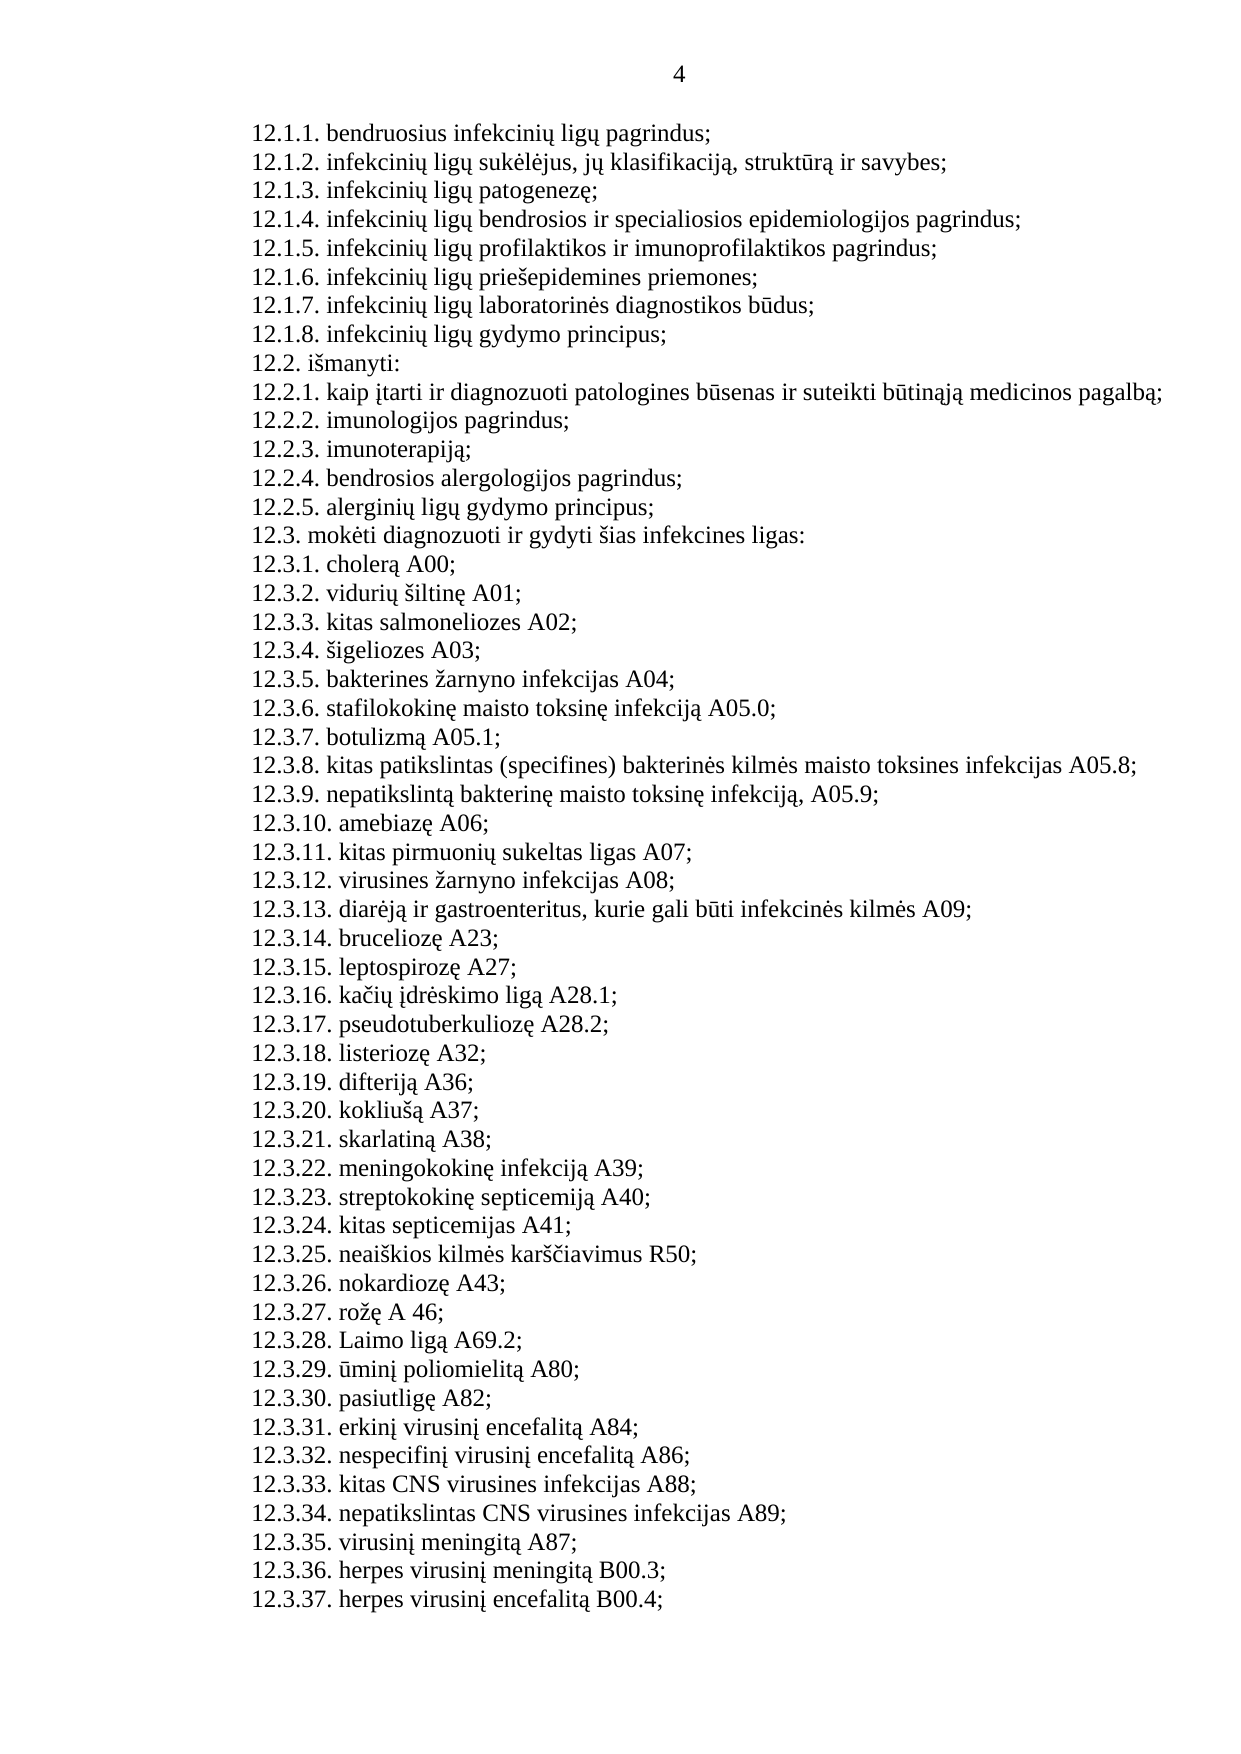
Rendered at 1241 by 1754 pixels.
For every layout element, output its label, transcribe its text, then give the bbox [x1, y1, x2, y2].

text 12.1.1. bendruosius infekcinių ligų pagrindus; [177, 118, 1181, 147]
text 12.2.3. imunoterapiją; [177, 434, 1181, 463]
text 12.1.8. infekcinių ligų gydymo principus; [177, 319, 1181, 348]
text 12.3.10. amebiazę A06; [177, 808, 1181, 837]
text 12.3.31. erkinį virusinį encefalitą A84; [177, 1412, 1181, 1441]
text 12.3.30. pasiutligę A82; [177, 1383, 1181, 1412]
text 12.3. mokėti diagnozuoti ir gydyti šias infekcines ligas: [177, 521, 1181, 549]
text 12.1.6. infekcinių ligų priešepidemines priemones; [177, 262, 1181, 291]
text 12.3.16. kačių įdrėskimo ligą A28.1; [177, 981, 1181, 1009]
text 12.3.25. neaiškios kilmės karščiavimus R50; [177, 1239, 1181, 1268]
text 12.3.29. ūminį poliomielitą A80; [177, 1354, 1181, 1383]
text 12.3.21. skarlatiną A38; [177, 1124, 1181, 1153]
text 12.3.8. kitas patikslintas (specifines) bakterinės kilmės maisto toksines infekcijas A05.8; [177, 751, 1181, 779]
text 12.3.3. kitas salmoneliozes A02; [177, 607, 1181, 636]
text 12.3.24. kitas septicemijas A41; [177, 1211, 1181, 1239]
text 12.3.2. vidurių šiltinę A01; [177, 578, 1181, 607]
text 12.3.17. pseudotuberkuliozę A28.2; [177, 1009, 1181, 1038]
text 12.3.27. rožę A 46; [177, 1297, 1181, 1326]
text 12.3.23. streptokokinę septicemiją A40; [177, 1182, 1181, 1211]
text 12.2.2. imunologijos pagrindus; [177, 406, 1181, 434]
text 12.1.2. infekcinių ligų sukėlėjus, jų klasifikaciją, struktūrą ir savybes; [177, 147, 1181, 176]
text 12.3.11. kitas pirmuonių sukeltas ligas A07; [177, 837, 1181, 866]
text 12.3.13. diarėją ir gastroenteritus, kurie gali būti infekcinės kilmės A09; [177, 894, 1181, 923]
text 12.3.1. cholerą A00; [177, 549, 1181, 578]
text 12.3.32. nespecifinį virusinį encefalitą A86; [177, 1441, 1181, 1469]
text 12.3.20. kokliušą A37; [177, 1096, 1181, 1124]
text 12.3.34. nepatikslintas CNS virusines infekcijas A89; [177, 1498, 1181, 1527]
text 12.3.9. nepatikslintą bakterinę maisto toksinę infekciją, A05.9; [177, 779, 1181, 808]
text 12.3.33. kitas CNS virusines infekcijas A88; [177, 1469, 1181, 1498]
text 12.3.28. Laimo ligą A69.2; [177, 1326, 1181, 1354]
text 12.2. išmanyti: [177, 348, 1181, 377]
text 12.3.15. leptospirozę A27; [177, 952, 1181, 981]
text 12.3.14. bruceliozę A23; [177, 923, 1181, 952]
text 12.2.4. bendrosios alergologijos pagrindus; [177, 463, 1181, 492]
text 12.2.1. kaip įtarti ir diagnozuoti patologines būsenas ir suteikti būtinąją medicinos pagalbą; [177, 377, 1181, 406]
text 12.3.19. difteriją A36; [177, 1067, 1181, 1096]
text 12.3.6. stafilokokinę maisto toksinę infekciją A05.0; [177, 693, 1181, 722]
text 12.3.22. meningokokinę infekciją A39; [177, 1153, 1181, 1182]
text 12.1.4. infekcinių ligų bendrosios ir specialiosios epidemiologijos pagrindus; [177, 204, 1181, 233]
text 12.3.36. herpes virusinį meningitą B00.3; [177, 1556, 1181, 1584]
text 12.1.3. infekcinių ligų patogenezę; [177, 176, 1181, 204]
text 12.2.5. alerginių ligų gydymo principus; [177, 492, 1181, 521]
text 12.1.5. infekcinių ligų profilaktikos ir imunoprofilaktikos pagrindus; [177, 233, 1181, 262]
text 12.3.18. listeriozę A32; [177, 1038, 1181, 1067]
text 12.3.5. bakterines žarnyno infekcijas A04; [177, 664, 1181, 693]
text 12.3.37. herpes virusinį encefalitą B00.4; [177, 1584, 1181, 1613]
text 12.3.7. botulizmą A05.1; [177, 722, 1181, 751]
text 12.3.4. šigeliozes A03; [177, 636, 1181, 664]
text 12.3.12. virusines žarnyno infekcijas A08; [177, 866, 1181, 894]
text 12.1.7. infekcinių ligų laboratorinės diagnostikos būdus; [177, 291, 1181, 319]
text 12.3.26. nokardiozę A43; [177, 1268, 1181, 1297]
text 12.3.35. virusinį meningitą A87; [177, 1527, 1181, 1556]
